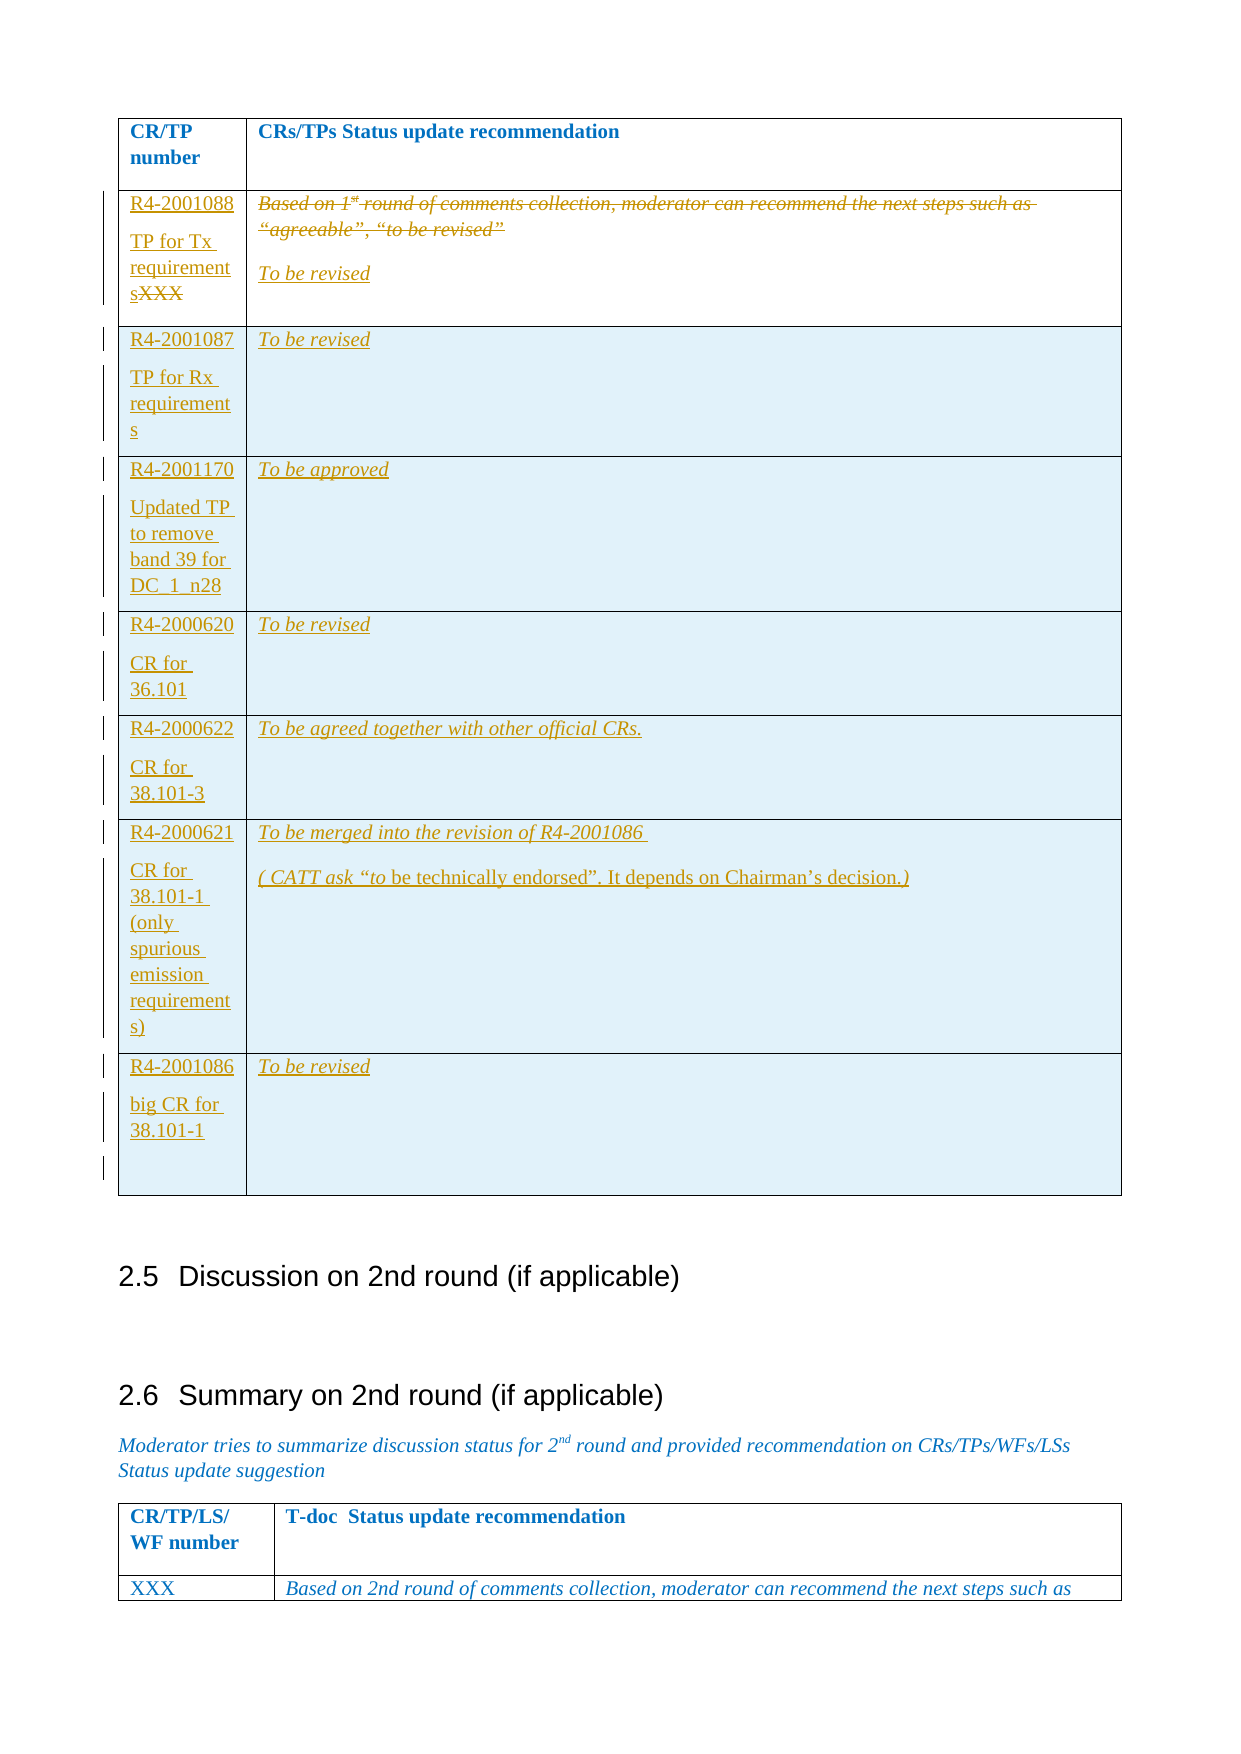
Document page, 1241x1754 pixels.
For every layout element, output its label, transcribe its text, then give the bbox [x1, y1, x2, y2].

table_header CRs/TPs Status update recommendation [247, 119, 1121, 190]
subtitle Discussion on 2nd round (if applicable) [118, 1259, 1122, 1293]
table_cell XXX [119, 1576, 274, 1600]
table_cell [119, 191, 246, 326]
table_header CR/TP number [119, 119, 246, 190]
text Moderator tries to summarize discussion status for 2nd round and provided recommendation on CRs/TPs/WFs/LSs Status update suggestion [118, 1432, 1122, 1482]
table_header T-doc Status update recommendation [275, 1504, 1121, 1575]
subtitle Summary on 2nd round (if applicable) [118, 1378, 1122, 1411]
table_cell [275, 1576, 1121, 1600]
table_header CR/TP/LS/WF number [119, 1504, 274, 1575]
table_cell [247, 191, 1121, 326]
